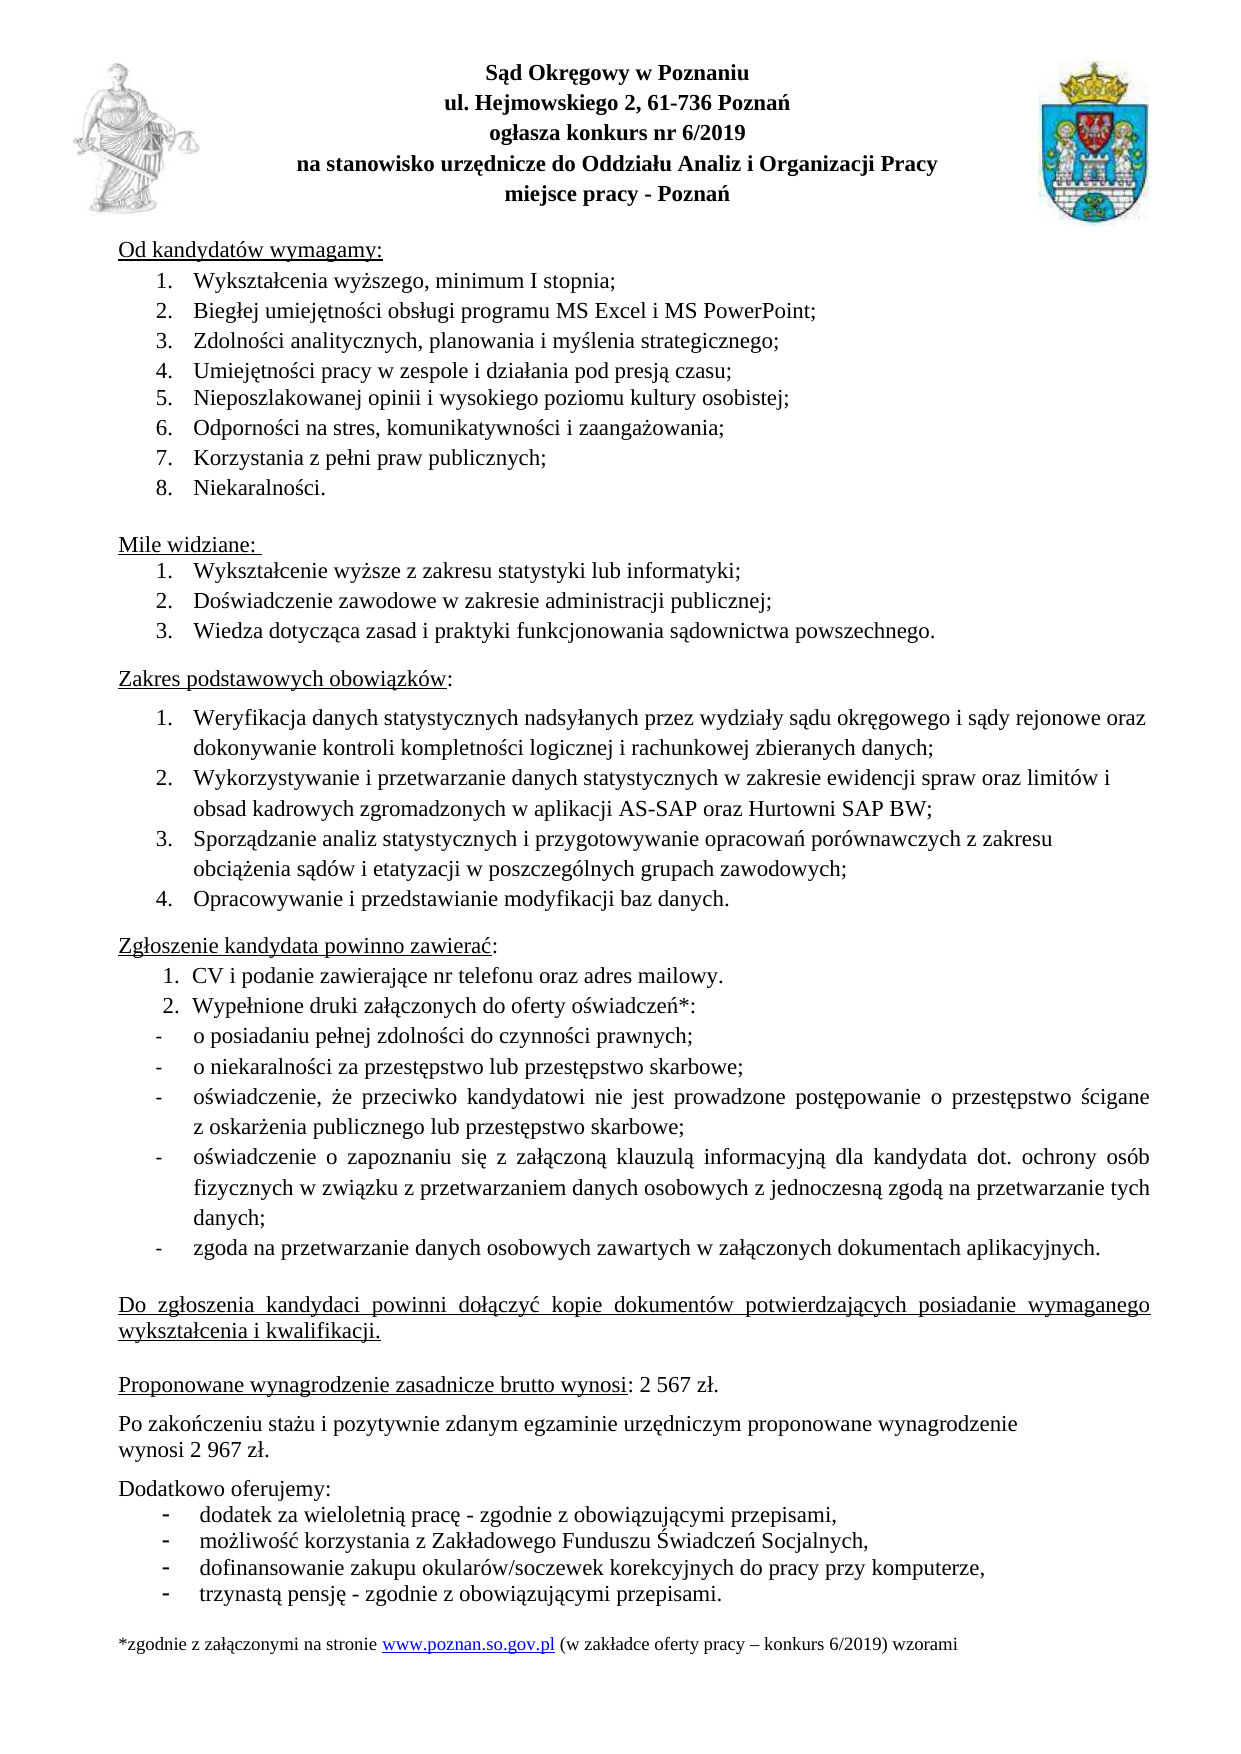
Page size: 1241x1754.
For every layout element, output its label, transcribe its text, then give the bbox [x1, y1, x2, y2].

picture [1036, 61, 1149, 224]
list Wykształcenia wyższego, minimum I stopnia; [156, 267, 1152, 293]
text Po zakończeniu stażu i pozytywnie zdanym egzaminie urzędniczym proponowane wynagrodzenie wynosi 2 967 zł. [118, 1409, 1152, 1462]
text Do zgłoszenia kandydaci powinni dołączyć kopie dokumentów potwierdzających posiadanie wymaganego wykształcenia i kwalifikacji. [118, 1291, 1152, 1343]
list Weryfikacja danych statystycznych nadsyłanych przez wydziały sądu okręgowego i sądy rejonowe oraz dokonywanie kontroli kompletności logicznej i rachunkowej zbieranych danych; [156, 704, 1152, 761]
text Sąd Okręgowy w Poznaniu [118, 59, 1152, 85]
list oświadczenie o zapoznaniu się z załączoną klauzulą informacyjną dla kandydata dot. ochrony osób fizycznych w związku z przetwarzaniem danych osobowych z jednoczesną zgodą na przetwarzanie tych danych; [156, 1143, 1152, 1230]
text ogłasza konkurs nr 6/2019 [200, 119, 1036, 146]
text Proponowane wynagrodzenie zasadnicze brutto wynosi: 2 567 zł. [118, 1371, 1152, 1397]
list dodatek za wieloletnią pracę - zgodnie z obowiązującymi przepisami, [162, 1501, 1152, 1527]
text Od kandydatów wymagamy: [118, 236, 1152, 263]
list Wiedza dotycząca zasad i praktyki funkcjonowania sądownictwa powszechnego. [156, 618, 1152, 644]
list Wypełnione druki załączonych do oferty oświadczeń*: [155, 992, 1152, 1019]
text Dodatkowo oferujemy: [118, 1475, 1152, 1501]
list oświadczenie, że przeciwko kandydatowi nie jest prowadzone postępowanie o przestępstwo ścigane z oskarżenia publicznego lub przestępstwo skarbowe; [156, 1083, 1152, 1139]
list dofinansowanie zakupu okularów/soczewek korekcyjnych do pracy przy komputerze, [162, 1554, 1152, 1580]
list Wykształcenie wyższe z zakresu statystyki lub informatyki; [156, 557, 1152, 583]
list Niekaralności. [156, 474, 1152, 501]
list o niekaralności za przestępstwo lub przestępstwo skarbowe; [156, 1053, 1152, 1079]
list zgoda na przetwarzanie danych osobowych zawartych w załączonych dokumentach aplikacyjnych. [156, 1234, 1152, 1260]
text miejsce pracy - Poznań [200, 180, 1036, 206]
list Korzystania z pełni praw publicznych; [156, 444, 1152, 470]
text ul. Hejmowskiego 2, 61-736 Poznań [200, 89, 1036, 116]
list Wykorzystywanie i przetwarzanie danych statystycznych w zakresie ewidencji spraw oraz limitów i obsad kadrowych zgromadzonych w aplikacji AS-SAP oraz Hurtowni SAP BW; [156, 764, 1152, 821]
list Doświadczenie zawodowe w zakresie administracji publicznej; [156, 587, 1152, 614]
list Umiejętności pracy w zespole i działania pod presją czasu; [156, 357, 1152, 384]
list Zdolności analitycznych, planowania i myślenia strategicznego; [156, 327, 1152, 353]
text na stanowisko urzędnicze do Oddziału Analiz i Organizacji Pracy [200, 150, 1036, 176]
list Odporności na stres, komunikatywności i zaangażowania; [156, 414, 1152, 440]
list trzynastą pensję - zgodnie z obowiązującymi przepisami. [162, 1580, 1152, 1607]
list Sporządzanie analiz statystycznych i przygotowywanie opracowań porównawczych z zakresu obciążenia sądów i etatyzacji w poszczególnych grupach zawodowych; [156, 825, 1152, 881]
list o posiadaniu pełnej zdolności do czynności prawnych; [156, 1023, 1152, 1049]
text Zgłoszenie kandydata powinno zawierać: [118, 932, 1152, 958]
picture [68, 61, 200, 217]
list Biegłej umiejętności obsługi programu MS Excel i MS PowerPoint; [156, 297, 1152, 323]
text Mile widziane: [118, 504, 1152, 557]
list CV i podanie zawierające nr telefonu oraz adres mailowy. [155, 962, 1152, 988]
list możliwość korzystania z Zakładowego Funduszu Świadczeń Socjalnych, [162, 1527, 1152, 1554]
text Zakres podstawowych obowiązków: [118, 664, 1152, 691]
list Opracowywanie i przedstawianie modyfikacji baz danych. [156, 885, 1152, 912]
list Nieposzlakowanej opinii i wysokiego poziomu kultury osobistej; [156, 384, 1152, 410]
text *zgodnie z załączonymi na stronie www.poznan.so.gov.pl (w zakładce oferty pracy – konkurs 6/2019) wzorami [118, 1633, 1152, 1654]
